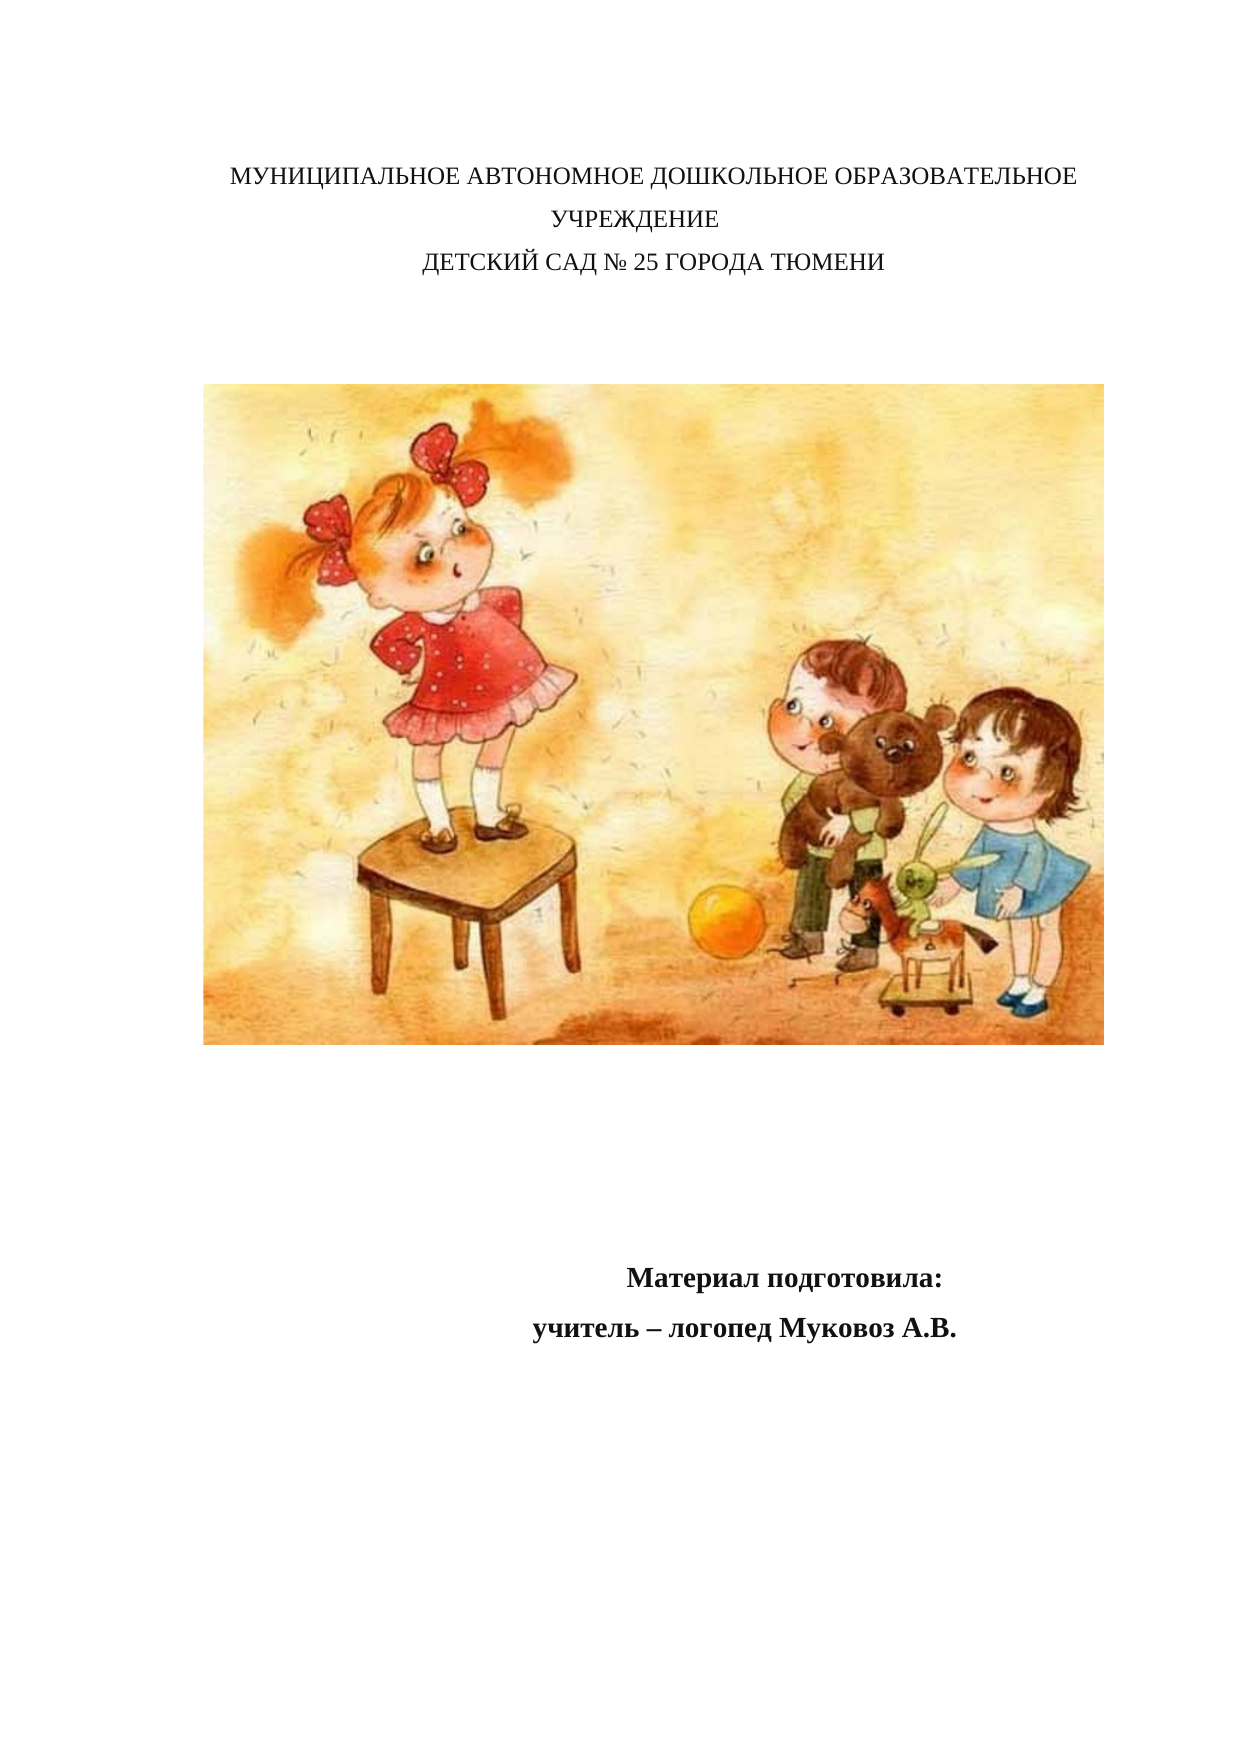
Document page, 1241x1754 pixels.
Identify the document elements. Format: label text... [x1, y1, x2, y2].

text Материал подготовила: [118, 1260, 1152, 1293]
text учитель – логопед Муковоз А.В. [118, 1310, 1152, 1344]
text МУНИЦИПАЛЬНОЕ АВТОНОМНОЕ ДОШКОЛЬНОЕ ОБРАЗОВАТЕЛЬНОЕ УЧРЕЖДЕНИЕ [118, 161, 1152, 233]
text ДЕТСКИЙ САД № 25 ГОРОДА ТЮМЕНИ [118, 247, 1152, 276]
picture [203, 384, 1104, 1045]
